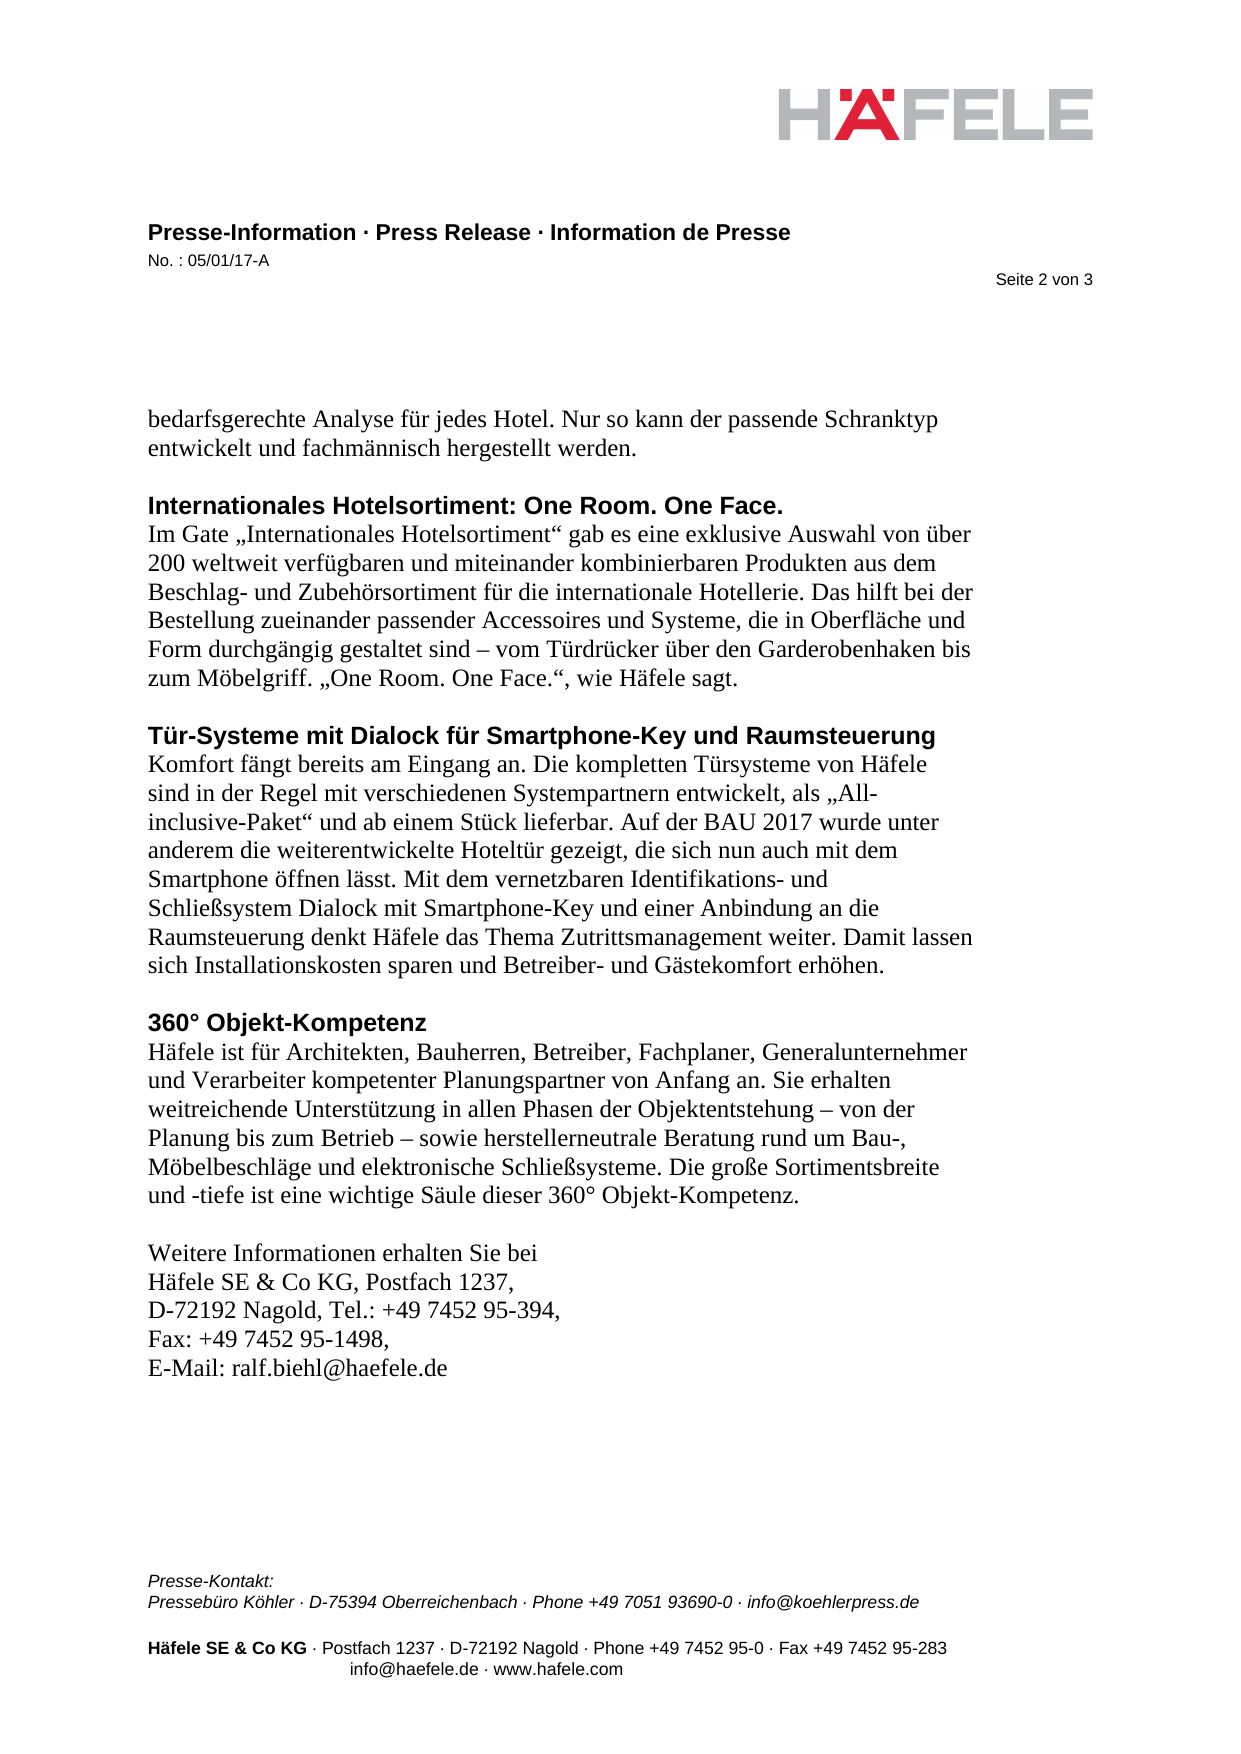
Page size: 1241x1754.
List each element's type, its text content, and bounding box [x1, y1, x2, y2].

text Fax: +49 7452 95-1498, [148, 1324, 974, 1353]
text Häfele SE & Co KG, Postfach 1237, [148, 1267, 974, 1296]
text Internationales Hotelsortiment: One Room. One Face. [148, 491, 974, 519]
text 360° Objekt-Kompetenz [148, 1008, 974, 1037]
text Komfort fängt bereits am Eingang an. Die kompletten Türsysteme von Häfele sind in der Regel mit verschiedenen Systempartnern entwickelt, als „All-inclusive-Paket“ und ab einem Stück lieferbar. Auf der BAU 2017 wurde unter anderem die weiterentwickelte Hoteltür gezeigt, die sich nun auch mit dem Smartphone öffnen lässt. Mit dem vernetzbaren Identifikations- und Schließsystem Dialock mit Smartphone-Key und einer Anbindung an die Raumsteuerung denkt Häfele das Thema Zutrittsmanagement weiter. Damit lassen sich Installationskosten sparen und Betreiber- und Gästekomfort erhöhen. [148, 749, 974, 979]
picture [778, 89, 1093, 140]
text Weitere Informationen erhalten Sie bei [148, 1238, 974, 1267]
text Tür-Systeme mit Dialock für Smartphone-Key und Raumsteuerung [148, 721, 974, 749]
text D-72192 Nagold, Tel.: +49 7452 95-394, [148, 1296, 974, 1324]
text Häfele ist für Architekten, Bauherren, Betreiber, Fachplaner, Generalunternehmer und Verarbeiter kompetenter Planungspartner von Anfang an. Sie erhalten weitreichende Unterstützung in allen Phasen der Objektentstehung – von der Planung bis zum Betrieb – sowie herstellerneutrale Beratung rund um Bau-, Möbelbeschläge und elektronische Schließsysteme. Die große Sortimentsbreite und -tiefe ist eine wichtige Säule dieser 360° Objekt-Kompetenz. [148, 1037, 974, 1209]
text E-Mail: ralf.biehl@haefele.de [148, 1353, 974, 1382]
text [148, 404, 974, 462]
text Im Gate „Internationales Hotelsortiment“ gab es eine exklusive Auswahl von über 200 weltweit verfügbaren und miteinander kombinierbaren Produkten aus dem Beschlag- und Zubehörsortiment für die internationale Hotellerie. Das hilft bei der Bestellung zueinander passender Accessoires und Systeme, die in Oberfläche und Form durchgängig gestaltet sind – vom Türdrücker über den Garderobenhaken bis zum Möbelgriff. „One Room. One Face.“, wie Häfele sagt. [148, 519, 974, 692]
